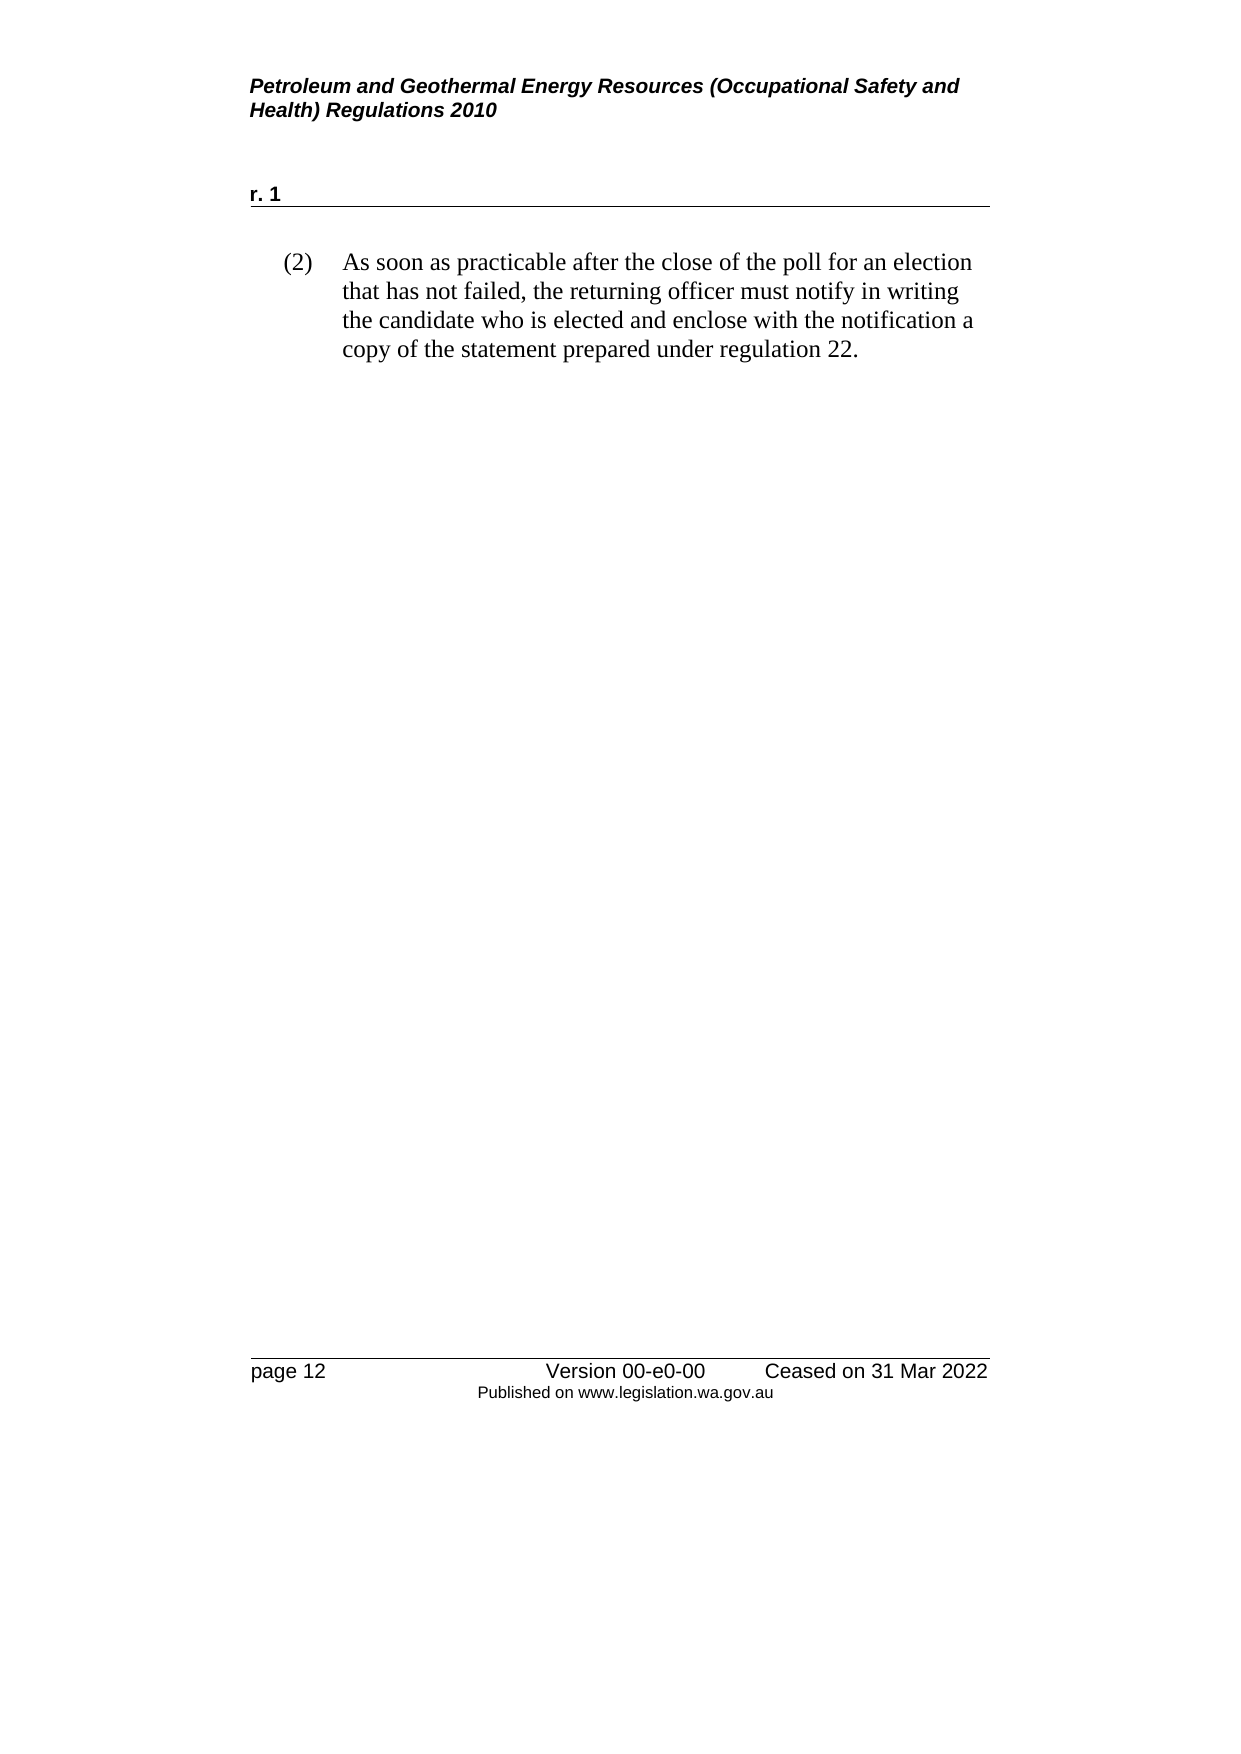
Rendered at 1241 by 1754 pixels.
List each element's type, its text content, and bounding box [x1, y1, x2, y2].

text (2) As soon as practicable after the close of the poll for an election that has not failed, the returning officer must notify in writing the candidate who is elected and enclose with the notification a copy of the statement prepared under regulation 22. [251, 247, 990, 362]
